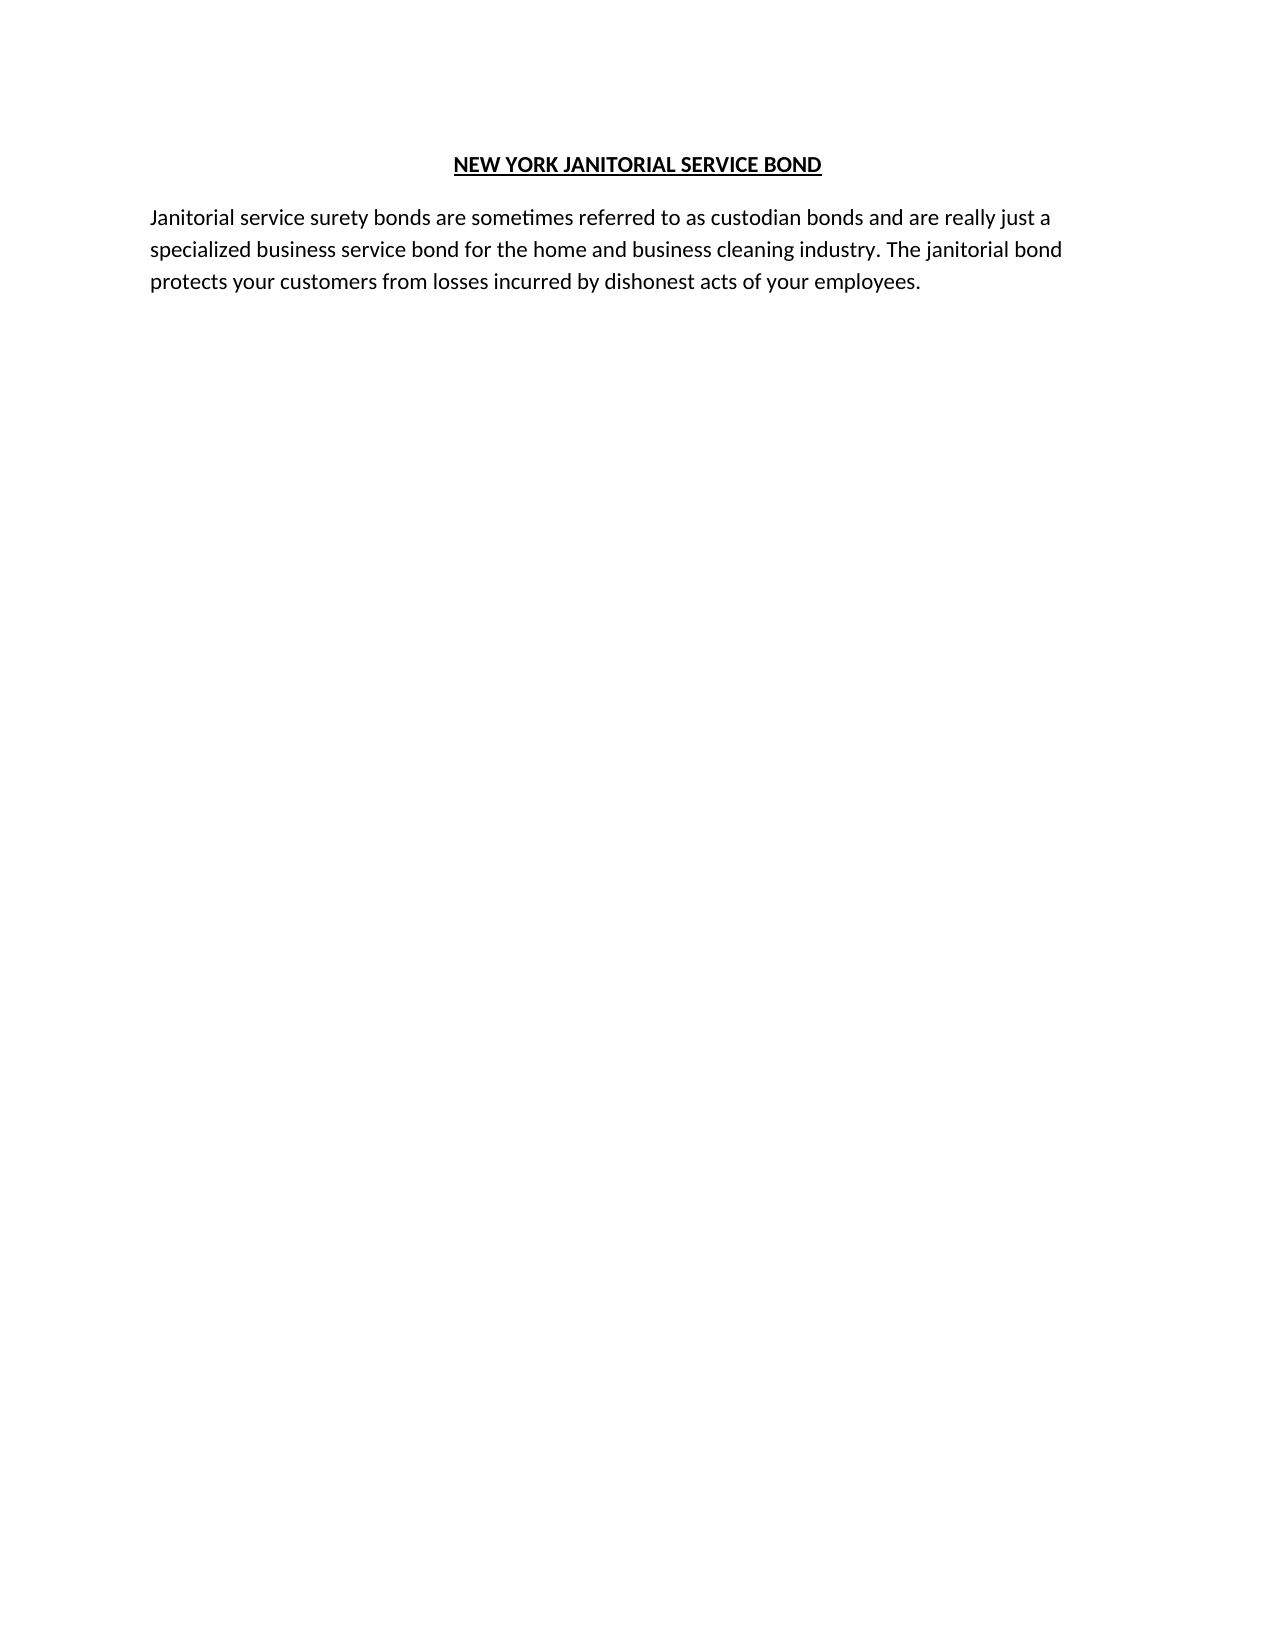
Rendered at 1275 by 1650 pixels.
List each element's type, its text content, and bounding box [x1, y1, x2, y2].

text NEW YORK JANITORIAL SERVICE BOND [150, 150, 1125, 178]
text Janitorial service surety bonds are sometimes referred to as custodian bonds and are really just a specialized business service bond for the home and business cleaning industry. The janitorial bond protects your customers from losses incurred by dishonest acts of your employees. [150, 203, 1125, 295]
